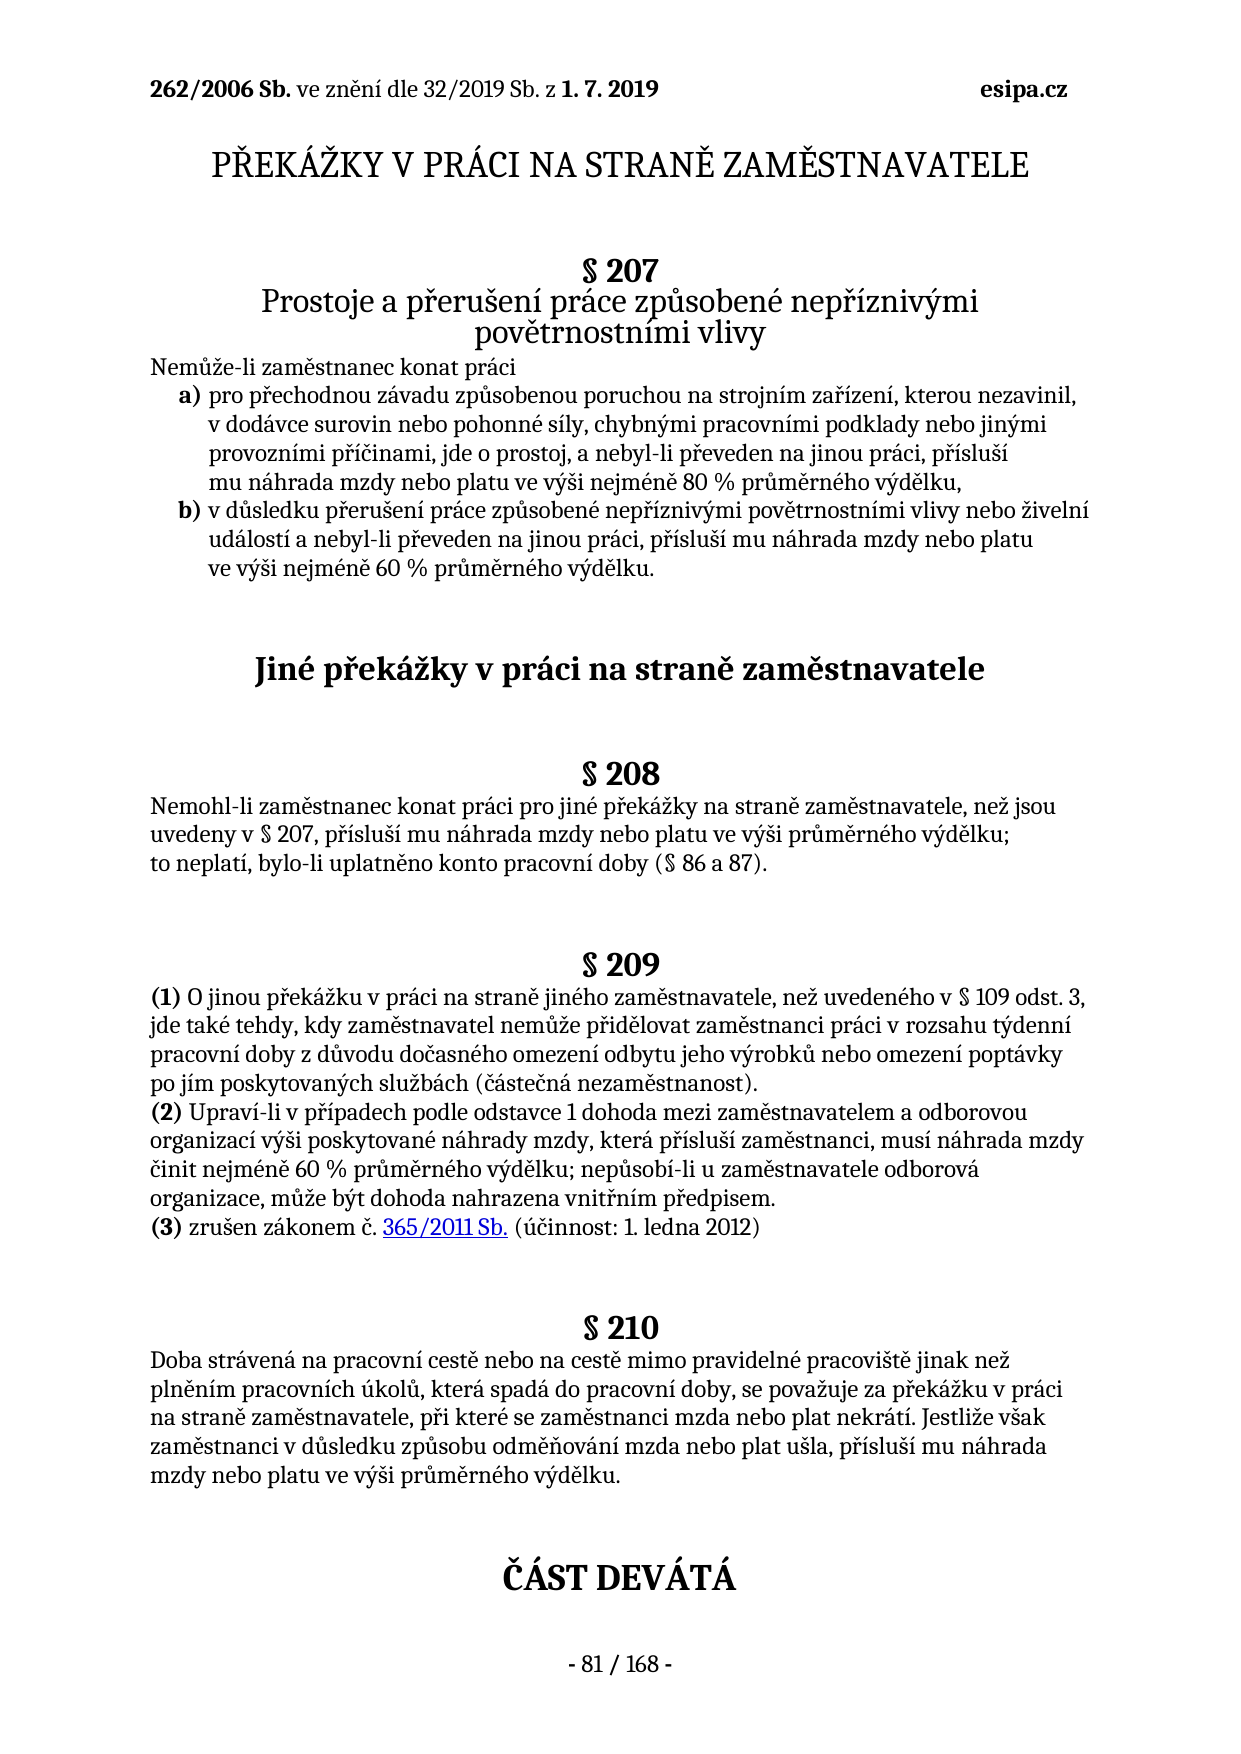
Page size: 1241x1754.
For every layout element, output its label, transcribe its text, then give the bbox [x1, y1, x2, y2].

text b) v důsledku přerušení práce způsobené nepříznivými povětrnostními vlivy nebo živelní událostí a nebyl-li převeden na jinou práci, přísluší mu náhrada mzdy nebo platu ve výši nejméně 60 % průměrného výdělku. [150, 496, 1090, 582]
subtitle Jiné překážky v práci na straně zaměstnavatele [150, 655, 1090, 687]
text (3) zrušen zákonem č. 365/2011 Sb. (účinnost: 1. ledna 2012) [150, 1212, 1090, 1241]
subtitle § 210 [150, 1314, 1090, 1346]
text a) pro přechodnou závadu způsobenou poruchou na strojním zařízení, kterou nezavinil, v dodávce surovin nebo pohonné síly, chybnými pracovními podklady nebo jinými provozními příčinami, jde o prostoj, a nebyl-li převeden na jinou práci, přísluší mu náhrada mzdy nebo platu ve výši nejméně 80 % průměrného výdělku, [150, 381, 1090, 496]
text (2) Upraví-li v případech podle odstavce 1 dohoda mezi zaměstnavatelem a odborovou organizací výši poskytované náhrady mzdy, která přísluší zaměstnanci, musí náhrada mzdy činit nejméně 60 % průměrného výdělku; nepůsobí-li u zaměstnavatele odborová organizace, může být dohoda nahrazena vnitřním předpisem. [150, 1097, 1090, 1212]
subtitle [150, 150, 1090, 184]
text Nemůže-li zaměstnanec konat práci [150, 352, 1090, 381]
text (1) O jinou překážku v práci na straně jiného zaměstnavatele, než uvedeného v § 109 odst. 3, jde také tehdy, kdy zaměstnavatel nemůže přidělovat zaměstnanci práci v rozsahu týdenní pracovní doby z důvodu dočasného omezení odbytu jeho výrobků nebo omezení poptávky po jím poskytovaných službách (částečná nezaměstnanost). [150, 982, 1090, 1097]
subtitle § 208 [150, 760, 1090, 792]
text Nemohl-li zaměstnanec konat práci pro jiné překážky na straně zaměstnavatele, než jsou uvedeny v § 207, přísluší mu náhrada mzdy nebo platu ve výši průměrného výdělku; to neplatí, bylo-li uplatněno konto pracovní doby (§ 86 a 87). [150, 792, 1090, 878]
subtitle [150, 1562, 1090, 1597]
text Doba strávená na pracovní cestě nebo na cestě mimo pravidelné pracoviště jinak než plněním pracovních úkolů, která spadá do pracovní doby, se považuje za překážku v práci na straně zaměstnavatele, při které se zaměstnanci mzda nebo plat nekrátí. Jestliže však zaměstnanci v důsledku způsobu odměňování mzda nebo plat ušla, přísluší mu náhrada mzdy nebo platu ve výši průměrného výdělku. [150, 1346, 1090, 1489]
subtitle § 207 -Prostoje a přerušení práce způsobené nepříznivými povětrnostními vlivy [150, 257, 1090, 352]
subtitle § 209 [150, 951, 1090, 982]
